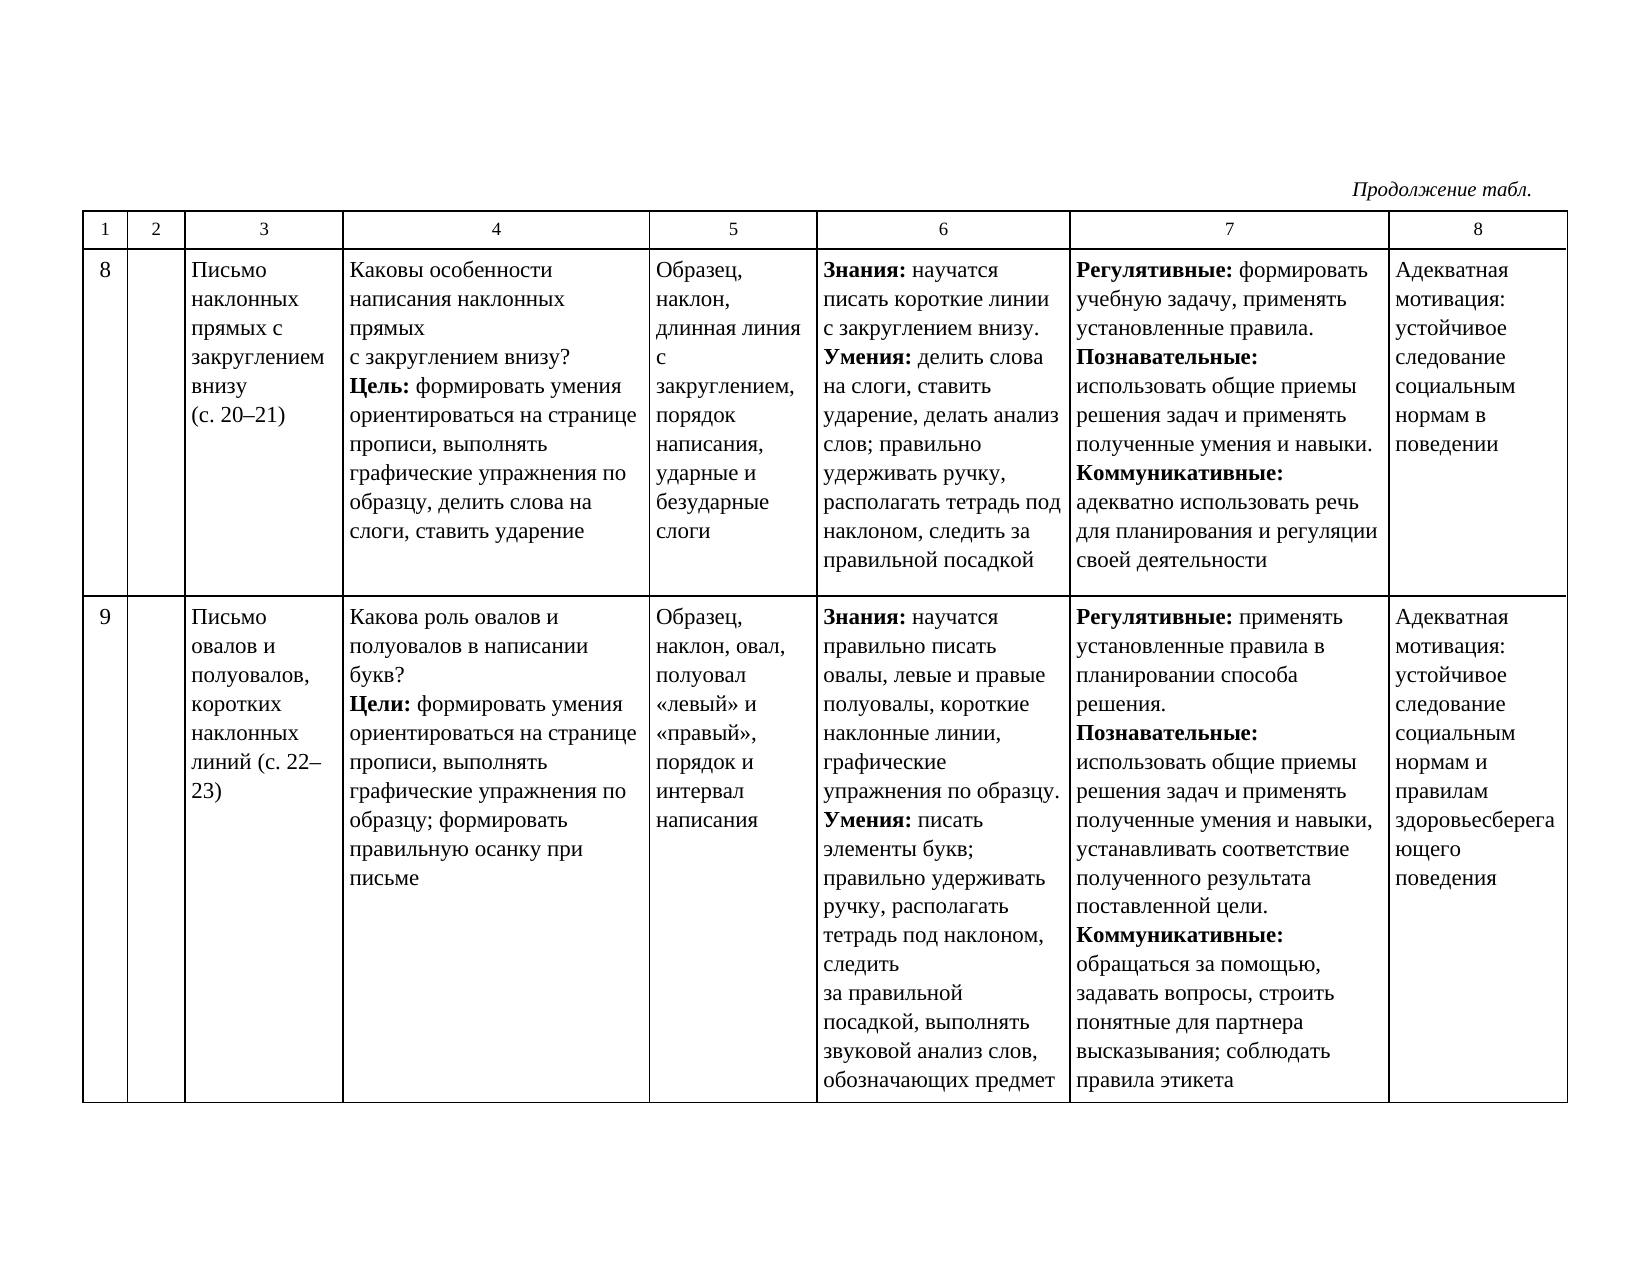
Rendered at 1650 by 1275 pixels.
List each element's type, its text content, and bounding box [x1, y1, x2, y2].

table_cell Регулятивные: применять установленные правила в планировании способа решения. Познавательные: использовать общие приемы решения задач и применять полученные умения и навыки, устанавливать соответствие полученного результата поставленной цели. Коммуникативные: обращаться за помощью, задавать вопросы, строить понятные для партнера высказывания; соблюдать правила этикета [1071, 597, 1388, 1102]
table_cell Адекватная мотивация: устойчивое следование социальным нормам в поведении [1390, 248, 1567, 595]
table_header 5 [650, 212, 816, 248]
table_cell [128, 597, 184, 1102]
table_header 4 [344, 212, 649, 248]
table_header 1 [84, 212, 127, 248]
table_cell Регулятивные: формировать учебную задачу, применять установленные правила. Познавательные: использовать общие приемы решения задач и применять полученные умения и навыки. Коммуникативные: адекватно использовать речь для планирования и регуляции своей деятельности [1071, 250, 1388, 595]
table_cell Знания: научатся писать короткие линии с закруглением внизу. Умения: делить слова на слоги, ставить ударение, делать анализ слов; правильно удерживать ручку, располагать тетрадь под наклоном, следить за правильной посадкой [818, 250, 1069, 595]
table_cell Образец, наклон, длинная линия с закруглением, порядок написания, ударные и безударные слоги [650, 250, 816, 595]
table_header 7 [1071, 212, 1388, 248]
table_cell Адекватная мотивация: устойчивое следование социальным нормам и правилам здоровьесберегающего поведения [1390, 595, 1567, 1102]
text Продолжение табл. [118, 177, 1532, 201]
table_header 2 [128, 212, 184, 248]
table_header 3 [186, 212, 342, 248]
table_cell Каковы особенности написания наклонных прямых с закруглением внизу? Цель: формировать умения ориентироваться на странице прописи, выполнять графические упражнения по образцу, делить слова на слоги, ставить ударение [344, 250, 649, 595]
table_cell 9 [84, 597, 127, 1102]
table_cell Какова роль овалов и полуовалов в написании букв? Цели: формировать умения ориентироваться на странице прописи, выполнять графические упражнения по образцу; формировать правильную осанку при письме [344, 597, 649, 1102]
table_cell 8 [84, 250, 127, 595]
table_header 6 [818, 212, 1069, 248]
table_cell Образец, наклон, овал, полуовал «левый» и «правый», порядок и интервал написания [650, 597, 816, 1102]
table_cell Знания: научатся правильно писать овалы, левые и правые полуовалы, короткие наклонные линии, графические упражнения по образцу. Умения: писать элементы букв; правильно удерживать ручку, располагать тетрадь под наклоном, следить за правильной посадкой, выполнять звуковой анализ слов, обозначающих предмет [818, 597, 1069, 1102]
table_header 8 [1390, 212, 1567, 248]
table_cell [128, 250, 184, 595]
table_cell Письмо овалов и полуовалов, коротких наклонных линий (с. 22–23) [186, 597, 342, 1102]
table_cell Письмо наклонных прямых с закруглением внизу (с. 20–21) [186, 250, 342, 595]
